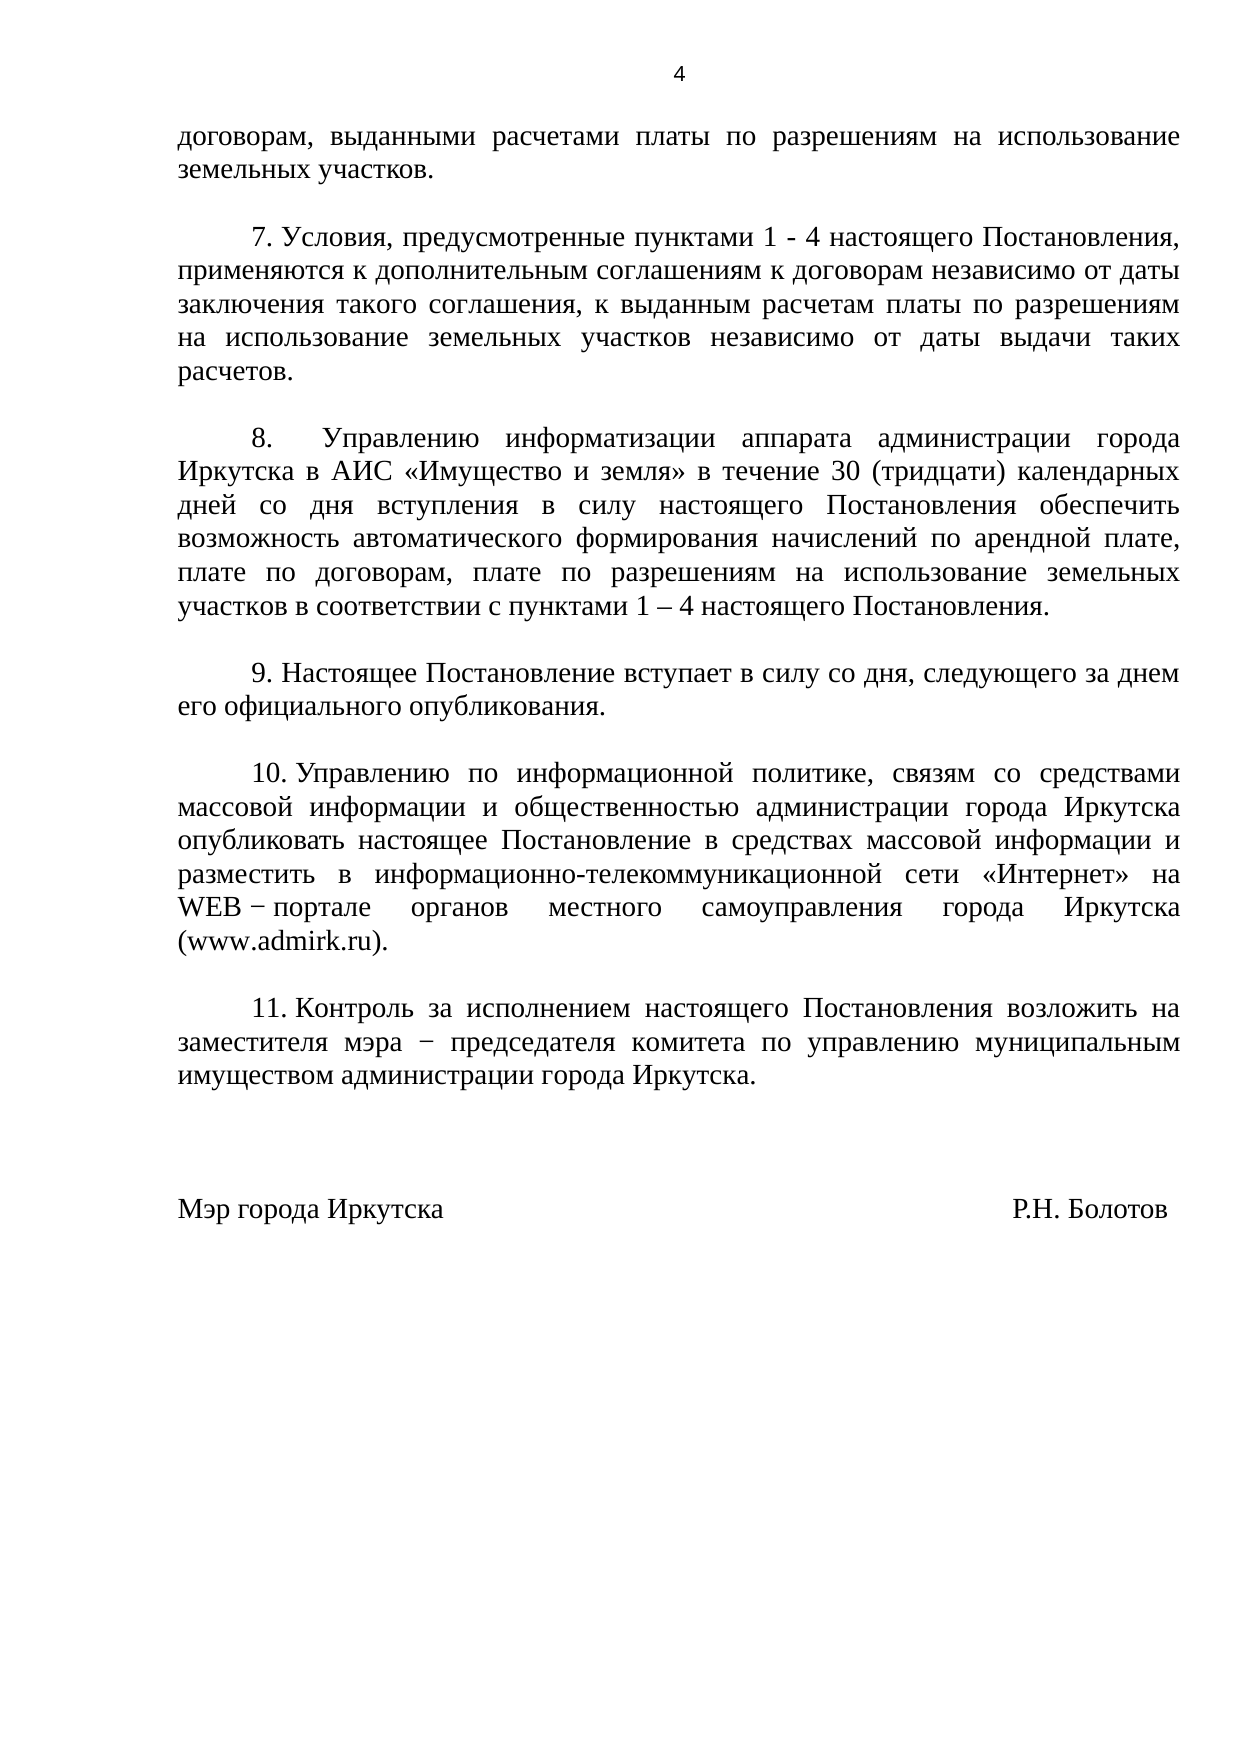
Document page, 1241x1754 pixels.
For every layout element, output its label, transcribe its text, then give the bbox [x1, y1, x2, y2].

text 8. Управлению информатизации аппарата администрации города Иркутска в АИС «Имущество и земля» в течение 30 (тридцати) календарных дней со дня вступления в силу настоящего Постановления обеспечить возможность автоматического формирования начислений по арендной плате, плате по договорам, плате по разрешениям на использование земельных участков в соответствии с пунктами 1 – 4 настоящего Постановления. [177, 420, 1181, 621]
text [177, 118, 1181, 185]
text 7. Условия, предусмотренные пунктами 1 - 4 настоящего Постановления, применяются к дополнительным соглашениям к договорам независимо от даты заключения такого соглашения, к выданным расчетам платы по разрешениям на использование земельных участков независимо от даты выдачи таких расчетов. [177, 219, 1181, 386]
text 9. Настоящее Постановление вступает в силу со дня, следующего за днем его официального опубликования. [177, 655, 1181, 722]
text Мэр города Иркутска Р.Н. Болотов [177, 1191, 1181, 1225]
text 11. Контроль за исполнением настоящего Постановления возложить на заместителя мэра − председателя комитета по управлению муниципальным имуществом администрации города Иркутска. [177, 990, 1181, 1091]
text 10. Управлению по информационной политике, связям со средствами массовой информации и общественностью администрации города Иркутска опубликовать настоящее Постановление в средствах массовой информации и разместить в информационно-телекоммуникационной сети «Интернет» на WEB − портале органов местного самоуправления города Иркутска (www.admirk.ru). [177, 755, 1181, 957]
